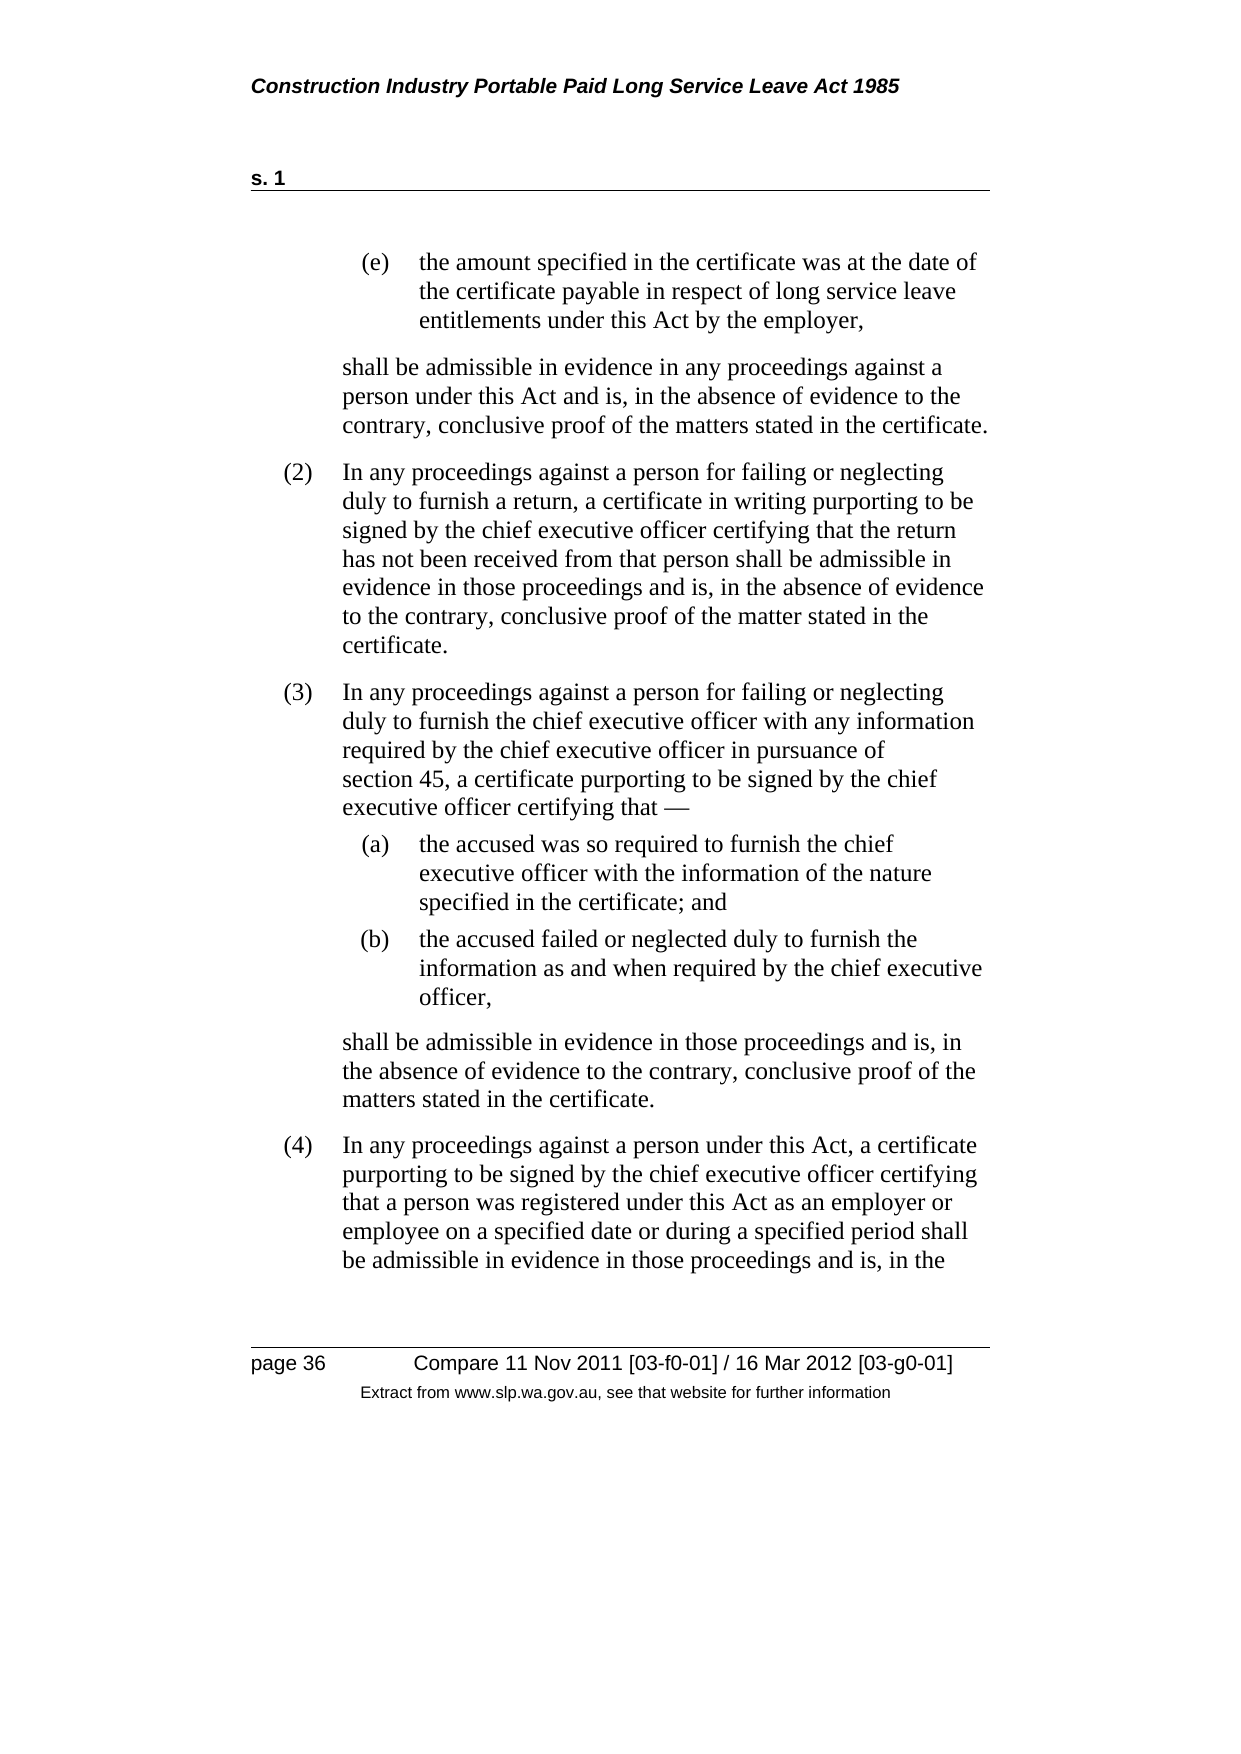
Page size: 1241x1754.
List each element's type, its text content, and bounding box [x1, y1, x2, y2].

text (3) In any proceedings against a person for failing or neglecting duly to furnish the chief executive officer with any information required by the chief executive officer in pursuance of section 45, a certificate purporting to be signed by the chief executive officer certifying that — [251, 677, 990, 821]
text (b) the accused failed or neglected duly to furnish the information as and when required by the chief executive officer, [251, 924, 990, 1010]
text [251, 1130, 990, 1274]
text (2) In any proceedings against a person for failing or neglecting duly to furnish a return, a certificate in writing purporting to be signed by the chief executive officer certifying that the return has not been received from that person shall be admissible in evidence in those proceedings and is, in the absence of evidence to the contrary, conclusive proof of the matter stated in the certificate. [251, 457, 990, 659]
text shall be admissible in evidence in any proceedings against a person under this Act and is, in the absence of evidence to the contrary, conclusive proof of the matters stated in the certificate. [251, 352, 990, 439]
text (a) the accused was so required to furnish the chief executive officer with the information of the nature specified in the certificate; and [251, 829, 990, 916]
text shall be admissible in evidence in those proceedings and is, in the absence of evidence to the contrary, conclusive proof of the matters stated in the certificate. [251, 1027, 990, 1113]
text (e) the amount specified in the certificate was at the date of the certificate payable in respect of long service leave entitlements under this Act by the employer, [251, 247, 990, 334]
